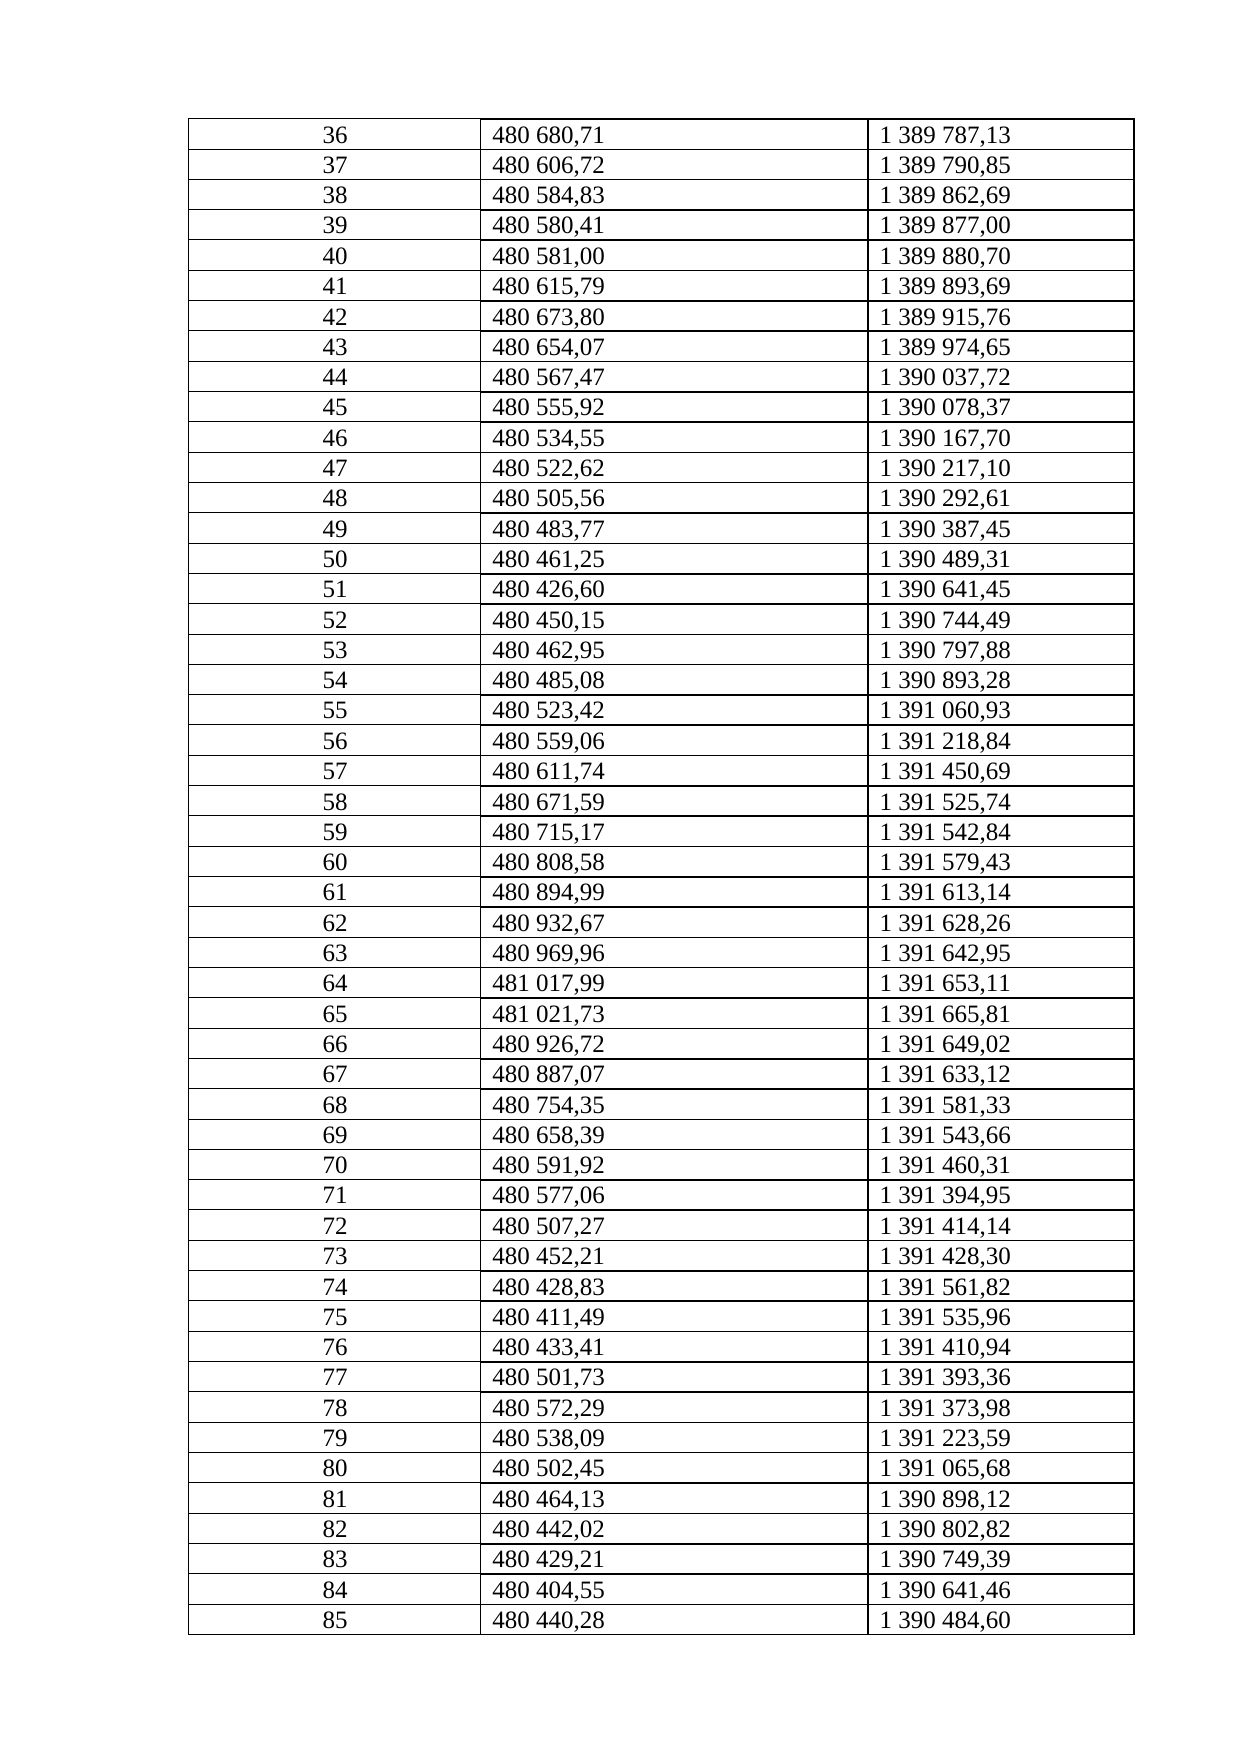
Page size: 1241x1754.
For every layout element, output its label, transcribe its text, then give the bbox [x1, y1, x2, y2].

table_cell 65 [189, 998, 480, 1027]
table_cell 1 391 642,95 [869, 938, 1133, 967]
table_cell 480 577,06 [481, 1181, 867, 1209]
table_cell 77 [189, 1362, 480, 1391]
table_cell 49 [189, 513, 480, 542]
table_cell 480 654,07 [481, 332, 867, 361]
table_cell 39 [189, 210, 480, 239]
table_cell 1 390 749,39 [869, 1545, 1133, 1573]
table_cell 480 754,35 [481, 1090, 867, 1118]
table_cell 480 581,00 [481, 241, 867, 270]
table_cell 55 [189, 695, 480, 724]
table_cell 1 391 060,93 [869, 696, 1133, 724]
table_cell 480 450,15 [481, 605, 867, 633]
table_cell 41 [189, 271, 480, 300]
table_cell 1 389 880,70 [869, 241, 1133, 270]
table_cell 83 [189, 1544, 480, 1573]
table_cell 1 390 802,82 [869, 1514, 1133, 1543]
table_cell 481 021,73 [481, 999, 867, 1027]
table_cell 1 390 217,10 [869, 453, 1133, 482]
table_cell 1 391 460,31 [869, 1150, 1133, 1179]
table_cell 480 462,95 [481, 635, 867, 664]
table_cell 1 391 649,02 [869, 1029, 1133, 1058]
table_cell 1 390 641,45 [869, 575, 1133, 603]
table_cell 1 389 893,69 [869, 271, 1133, 300]
table_cell 480 534,55 [481, 423, 867, 452]
table_cell 480 680,71 [481, 120, 867, 148]
table_cell 45 [189, 392, 480, 421]
table_cell 1 391 628,26 [869, 908, 1133, 937]
table_cell 1 390 167,70 [869, 423, 1133, 452]
table_cell 480 433,41 [481, 1332, 867, 1361]
table_cell 480 483,77 [481, 514, 867, 542]
table_cell 1 391 579,43 [869, 847, 1133, 876]
table_cell 1 391 653,11 [869, 968, 1133, 997]
table_cell 480 442,02 [481, 1514, 867, 1543]
table_cell 480 522,62 [481, 453, 867, 482]
table_cell 480 559,06 [481, 726, 867, 755]
table_cell 1 391 561,82 [869, 1272, 1133, 1300]
table_cell 480 502,45 [481, 1453, 867, 1482]
table_cell 52 [189, 604, 480, 633]
table_cell 1 391 665,81 [869, 999, 1133, 1027]
table_cell 74 [189, 1271, 480, 1300]
table_cell 66 [189, 1029, 480, 1058]
table_cell 43 [189, 331, 480, 361]
table_cell 1 390 489,31 [869, 544, 1133, 573]
table_cell 1 389 790,85 [869, 150, 1133, 179]
table_cell 84 [189, 1574, 480, 1603]
table_cell 480 440,28 [481, 1605, 867, 1634]
table_cell 1 391 525,74 [869, 787, 1133, 815]
table_cell 38 [189, 180, 480, 209]
table_cell 1 391 428,30 [869, 1241, 1133, 1270]
table_cell 480 507,27 [481, 1211, 867, 1240]
table_cell 1 391 414,14 [869, 1211, 1133, 1240]
table_cell 42 [189, 301, 480, 330]
table_cell 73 [189, 1241, 480, 1270]
table_cell 480 969,96 [481, 938, 867, 967]
table_cell 1 389 877,00 [869, 211, 1133, 239]
table_cell 59 [189, 816, 480, 846]
table_cell 1 389 862,69 [869, 180, 1133, 209]
table_cell 480 611,74 [481, 756, 867, 785]
table_cell 56 [189, 725, 480, 755]
table_cell 64 [189, 968, 480, 997]
table_cell 1 391 535,96 [869, 1302, 1133, 1331]
table_cell 480 464,13 [481, 1484, 867, 1512]
table_cell 480 426,60 [481, 575, 867, 603]
table_cell 75 [189, 1301, 480, 1331]
table_cell 58 [189, 786, 480, 815]
table_cell 62 [189, 907, 480, 937]
table_cell 67 [189, 1059, 480, 1088]
table_cell 1 391 450,69 [869, 756, 1133, 785]
table_cell 480 505,56 [481, 483, 867, 512]
table_cell 1 391 543,66 [869, 1120, 1133, 1149]
table_cell 480 615,79 [481, 271, 867, 300]
table_cell 480 538,09 [481, 1423, 867, 1452]
table_cell 480 501,73 [481, 1363, 867, 1391]
table_cell 1 390 292,61 [869, 483, 1133, 512]
table_cell 85 [189, 1605, 480, 1634]
table_cell 1 391 581,33 [869, 1090, 1133, 1118]
table_cell 1 391 218,84 [869, 726, 1133, 755]
table_cell 480 606,72 [481, 150, 867, 179]
table_cell 50 [189, 544, 480, 573]
table_cell 48 [189, 483, 480, 512]
table_cell 37 [189, 150, 480, 179]
table_cell 60 [189, 847, 480, 876]
table_cell 480 404,55 [481, 1575, 867, 1603]
table_cell 1 391 373,98 [869, 1393, 1133, 1422]
table_cell 480 808,58 [481, 847, 867, 876]
table_cell 480 580,41 [481, 211, 867, 239]
table_cell 480 567,47 [481, 362, 867, 391]
table_cell 51 [189, 574, 480, 603]
table_cell 1 391 394,95 [869, 1181, 1133, 1209]
table_cell 1 391 410,94 [869, 1332, 1133, 1361]
table_cell 72 [189, 1210, 480, 1240]
table_cell 1 390 898,12 [869, 1484, 1133, 1512]
table_cell 1 391 065,68 [869, 1453, 1133, 1482]
table_cell 1 391 223,59 [869, 1423, 1133, 1452]
table_cell 480 572,29 [481, 1393, 867, 1422]
table_cell 57 [189, 756, 480, 785]
table_cell 1 391 542,84 [869, 817, 1133, 846]
table_cell 480 411,49 [481, 1302, 867, 1331]
table_cell 63 [189, 938, 480, 967]
table_cell 480 887,07 [481, 1060, 867, 1088]
table_cell 44 [189, 362, 480, 391]
table_cell 1 389 974,65 [869, 332, 1133, 361]
table_cell 1 391 613,14 [869, 878, 1133, 906]
table_cell 82 [189, 1514, 480, 1543]
table_cell 1 390 484,60 [869, 1605, 1133, 1634]
table_cell 53 [189, 635, 480, 664]
table_cell 480 894,99 [481, 878, 867, 906]
table_cell 480 591,92 [481, 1150, 867, 1179]
table_cell 480 715,17 [481, 817, 867, 846]
table_cell 480 932,67 [481, 908, 867, 937]
table_cell 68 [189, 1089, 480, 1118]
table_cell 1 390 744,49 [869, 605, 1133, 633]
table_cell 46 [189, 422, 480, 452]
table_cell 81 [189, 1483, 480, 1512]
table_cell 61 [189, 877, 480, 906]
table_cell 80 [189, 1453, 480, 1482]
table_cell 1 390 641,46 [869, 1575, 1133, 1603]
table_cell 76 [189, 1332, 480, 1361]
table_cell 1 390 037,72 [869, 362, 1133, 391]
table_cell 480 452,21 [481, 1241, 867, 1270]
table_cell 79 [189, 1423, 480, 1452]
table_cell 78 [189, 1392, 480, 1422]
table_cell 54 [189, 665, 480, 694]
table_cell 1 391 633,12 [869, 1060, 1133, 1088]
table_cell 480 428,83 [481, 1272, 867, 1300]
table_cell 40 [189, 240, 480, 270]
table_cell 36 [189, 119, 480, 148]
table_cell 70 [189, 1150, 480, 1179]
table_cell 480 671,59 [481, 787, 867, 815]
table_cell 480 485,08 [481, 665, 867, 694]
table_cell 480 673,80 [481, 302, 867, 330]
table_cell 480 658,39 [481, 1120, 867, 1149]
table_cell 71 [189, 1180, 480, 1209]
table_cell 481 017,99 [481, 968, 867, 997]
table_cell 1 389 787,13 [869, 120, 1133, 148]
table_cell 480 461,25 [481, 544, 867, 573]
table_cell 480 523,42 [481, 696, 867, 724]
table_cell 480 926,72 [481, 1029, 867, 1058]
table_cell 1 390 797,88 [869, 635, 1133, 664]
table_cell 1 391 393,36 [869, 1363, 1133, 1391]
table_cell 480 429,21 [481, 1545, 867, 1573]
table_cell 47 [189, 453, 480, 482]
table_cell 69 [189, 1120, 480, 1149]
table_cell 1 390 387,45 [869, 514, 1133, 542]
table_cell 1 390 893,28 [869, 665, 1133, 694]
table_cell 480 555,92 [481, 393, 867, 421]
table_cell 1 390 078,37 [869, 393, 1133, 421]
table_cell 1 389 915,76 [869, 302, 1133, 330]
table_cell 480 584,83 [481, 180, 867, 209]
